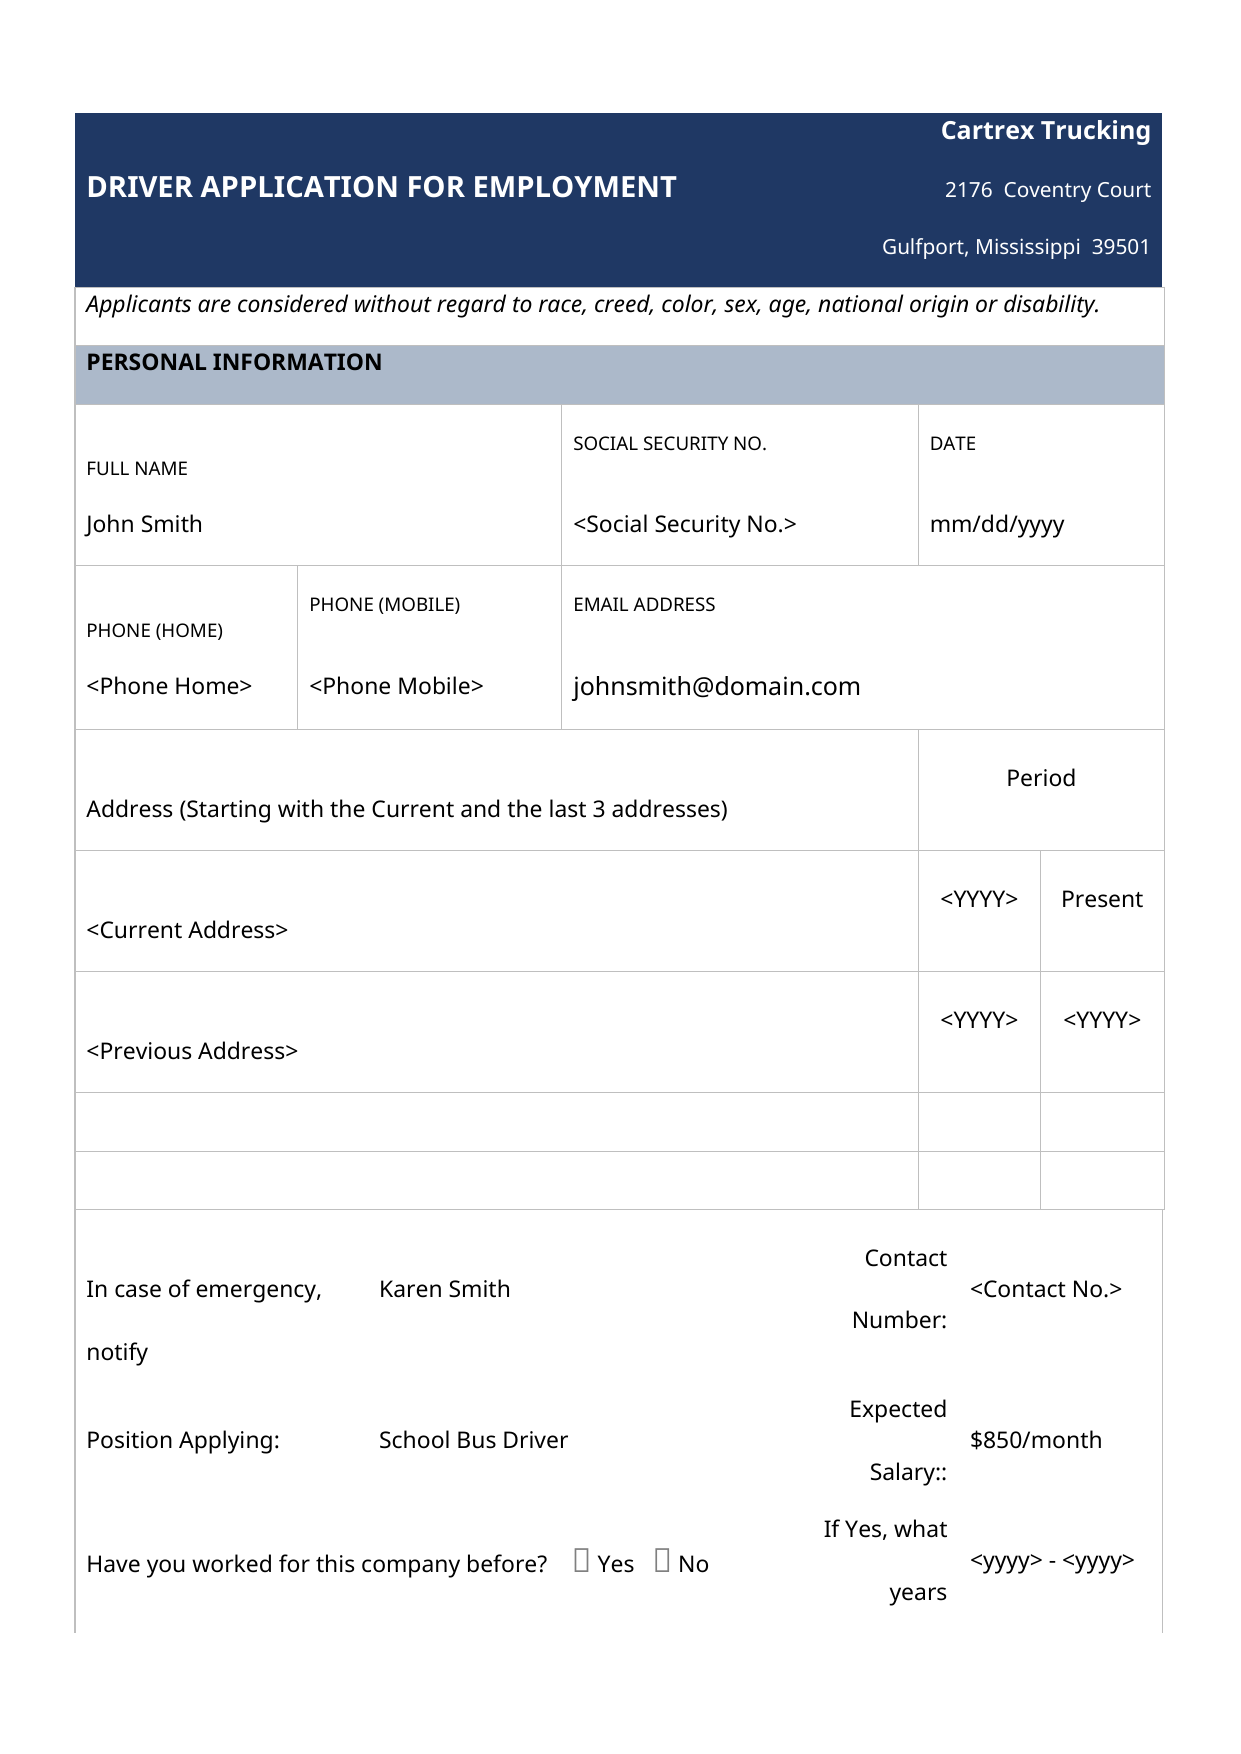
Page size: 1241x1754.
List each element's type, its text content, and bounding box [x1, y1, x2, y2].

table_cell Period [919, 730, 1164, 850]
table_cell johnsmith@domain.com [562, 669, 1164, 729]
table_cell [76, 1093, 918, 1151]
table_cell [1041, 1093, 1164, 1151]
table_cell <Previous Address> [76, 972, 918, 1092]
table_cell School Bus Driver [368, 1393, 758, 1513]
table_cell Address (Starting with the Current and the last 3 addresses) [76, 730, 918, 850]
table_header DRIVER APPLICATION FOR EMPLOYMENT [75, 113, 717, 287]
table_cell John Smith [76, 508, 561, 565]
table_cell In case of emergency, notify [76, 1210, 368, 1393]
table_cell Applicants are considered without regard to race, creed, color, sex, age, national origin or disability. [76, 288, 1164, 345]
table_cell FULL NAME [76, 405, 561, 507]
table_cell PERSONAL INFORMATION [76, 346, 1164, 404]
table_cell [919, 1093, 1040, 1151]
table_cell <Phone Mobile> [298, 669, 561, 729]
table_header Cartrex Trucking 2176 Coventry Court Gulfport, Mississippi 39501 [717, 113, 1162, 287]
table_cell DATE [919, 405, 1164, 507]
table_cell Present [1041, 851, 1164, 971]
table_cell $850/month [959, 1393, 1162, 1513]
table_cell <Phone Home> [76, 669, 297, 729]
table_cell <YYYY> [1041, 972, 1164, 1092]
table_cell PHONE (MOBILE) [298, 566, 561, 669]
table_cell <YYYY> [919, 851, 1040, 971]
table_cell <Contact No.> [959, 1210, 1162, 1393]
table_cell Have you worked for this company before?  Yes  No [76, 1513, 758, 1633]
table_cell PHONE (HOME) [76, 566, 297, 669]
table_cell Position Applying: [76, 1393, 368, 1513]
table_cell mm/dd/yyyy [919, 508, 1164, 565]
table_cell SOCIAL SECURITY NO. [562, 405, 918, 507]
table_cell [76, 1152, 918, 1209]
table_cell EMAIL ADDRESS [562, 566, 1164, 669]
table_cell <YYYY> [919, 972, 1040, 1092]
table_cell Expected Salary:: [758, 1393, 958, 1513]
table_cell If Yes, what years [758, 1513, 958, 1633]
table_cell <Current Address> [76, 851, 918, 971]
table_cell [1041, 1152, 1164, 1209]
table_cell Karen Smith [368, 1210, 768, 1393]
table_cell <yyyy> - <yyyy> [959, 1513, 1162, 1633]
table_cell <Social Security No.> [562, 508, 918, 565]
table_cell Contact Number: [768, 1210, 958, 1393]
table_cell [919, 1152, 1040, 1209]
